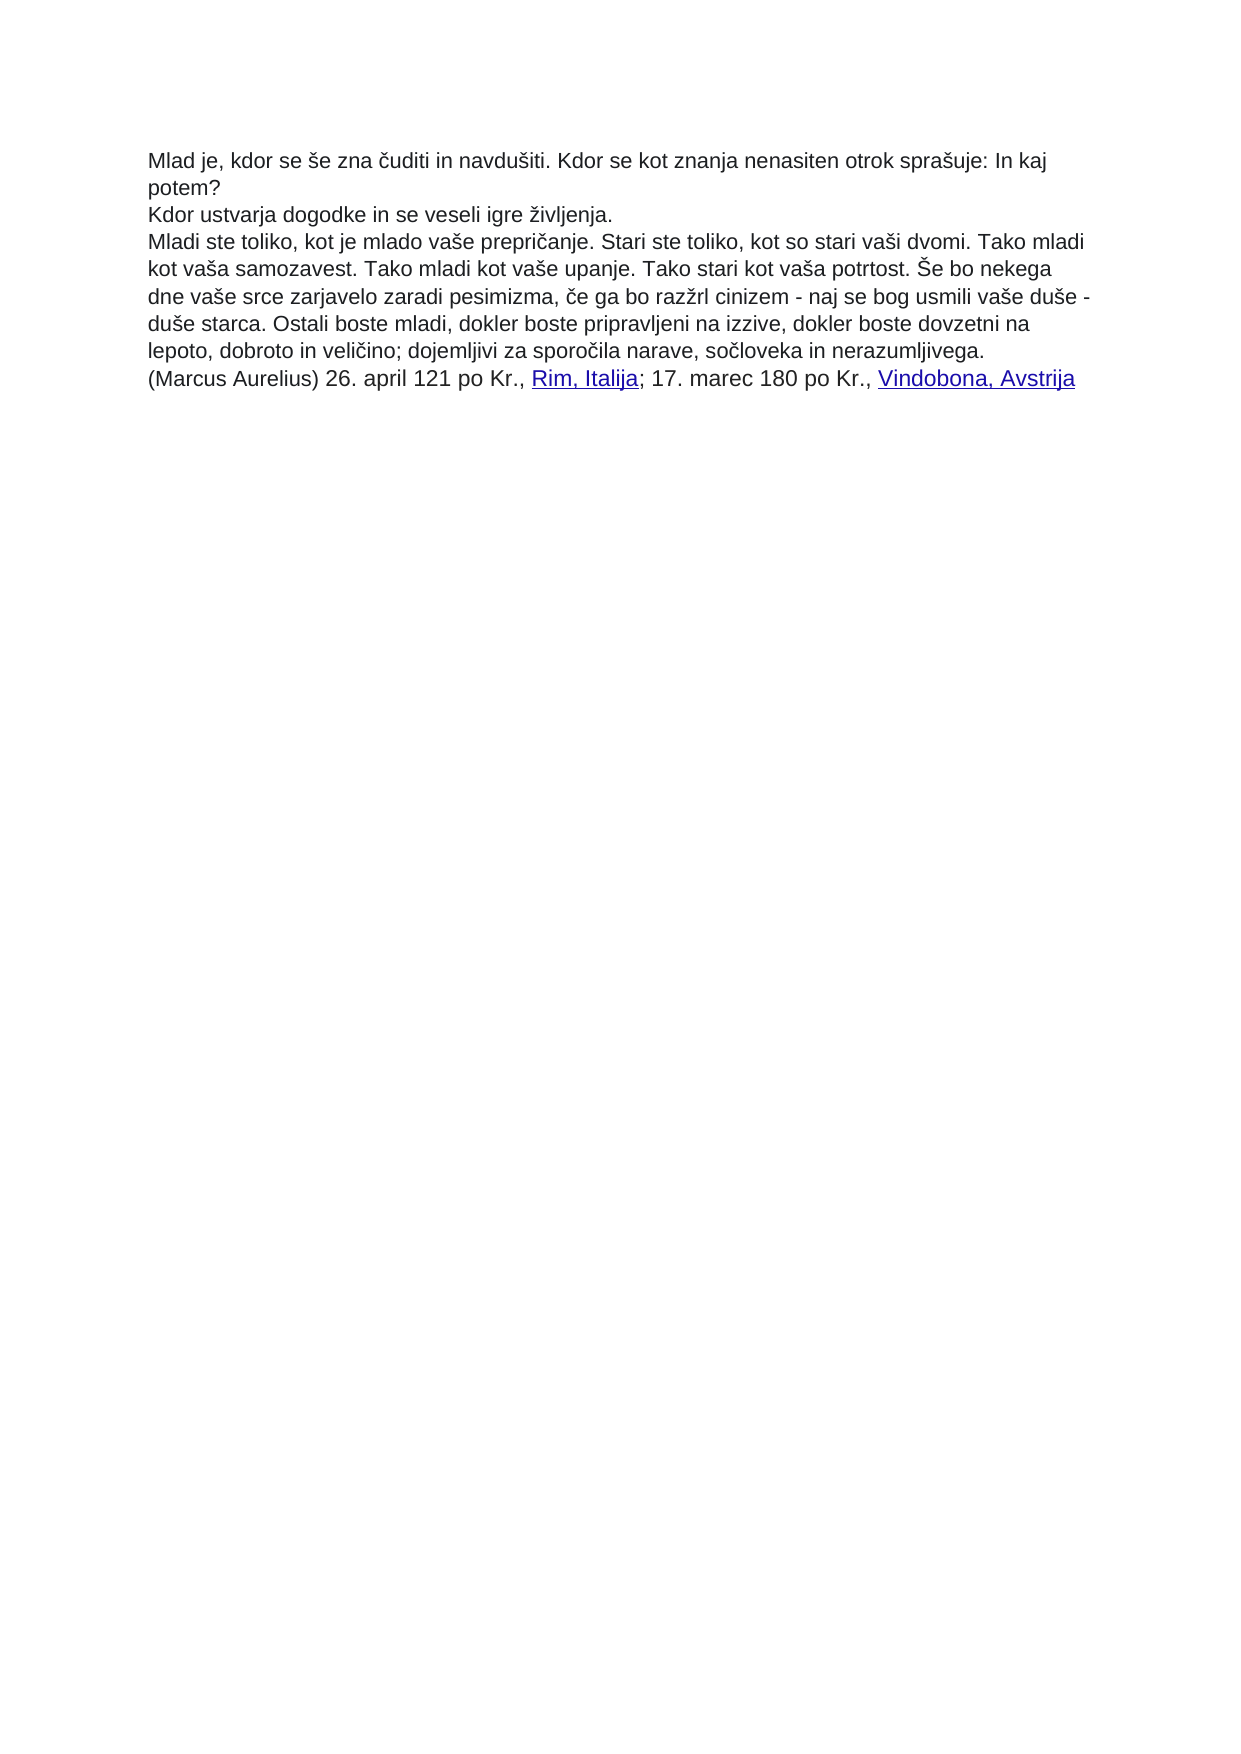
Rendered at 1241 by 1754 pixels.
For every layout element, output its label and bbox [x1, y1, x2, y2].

text [148, 148, 1093, 392]
